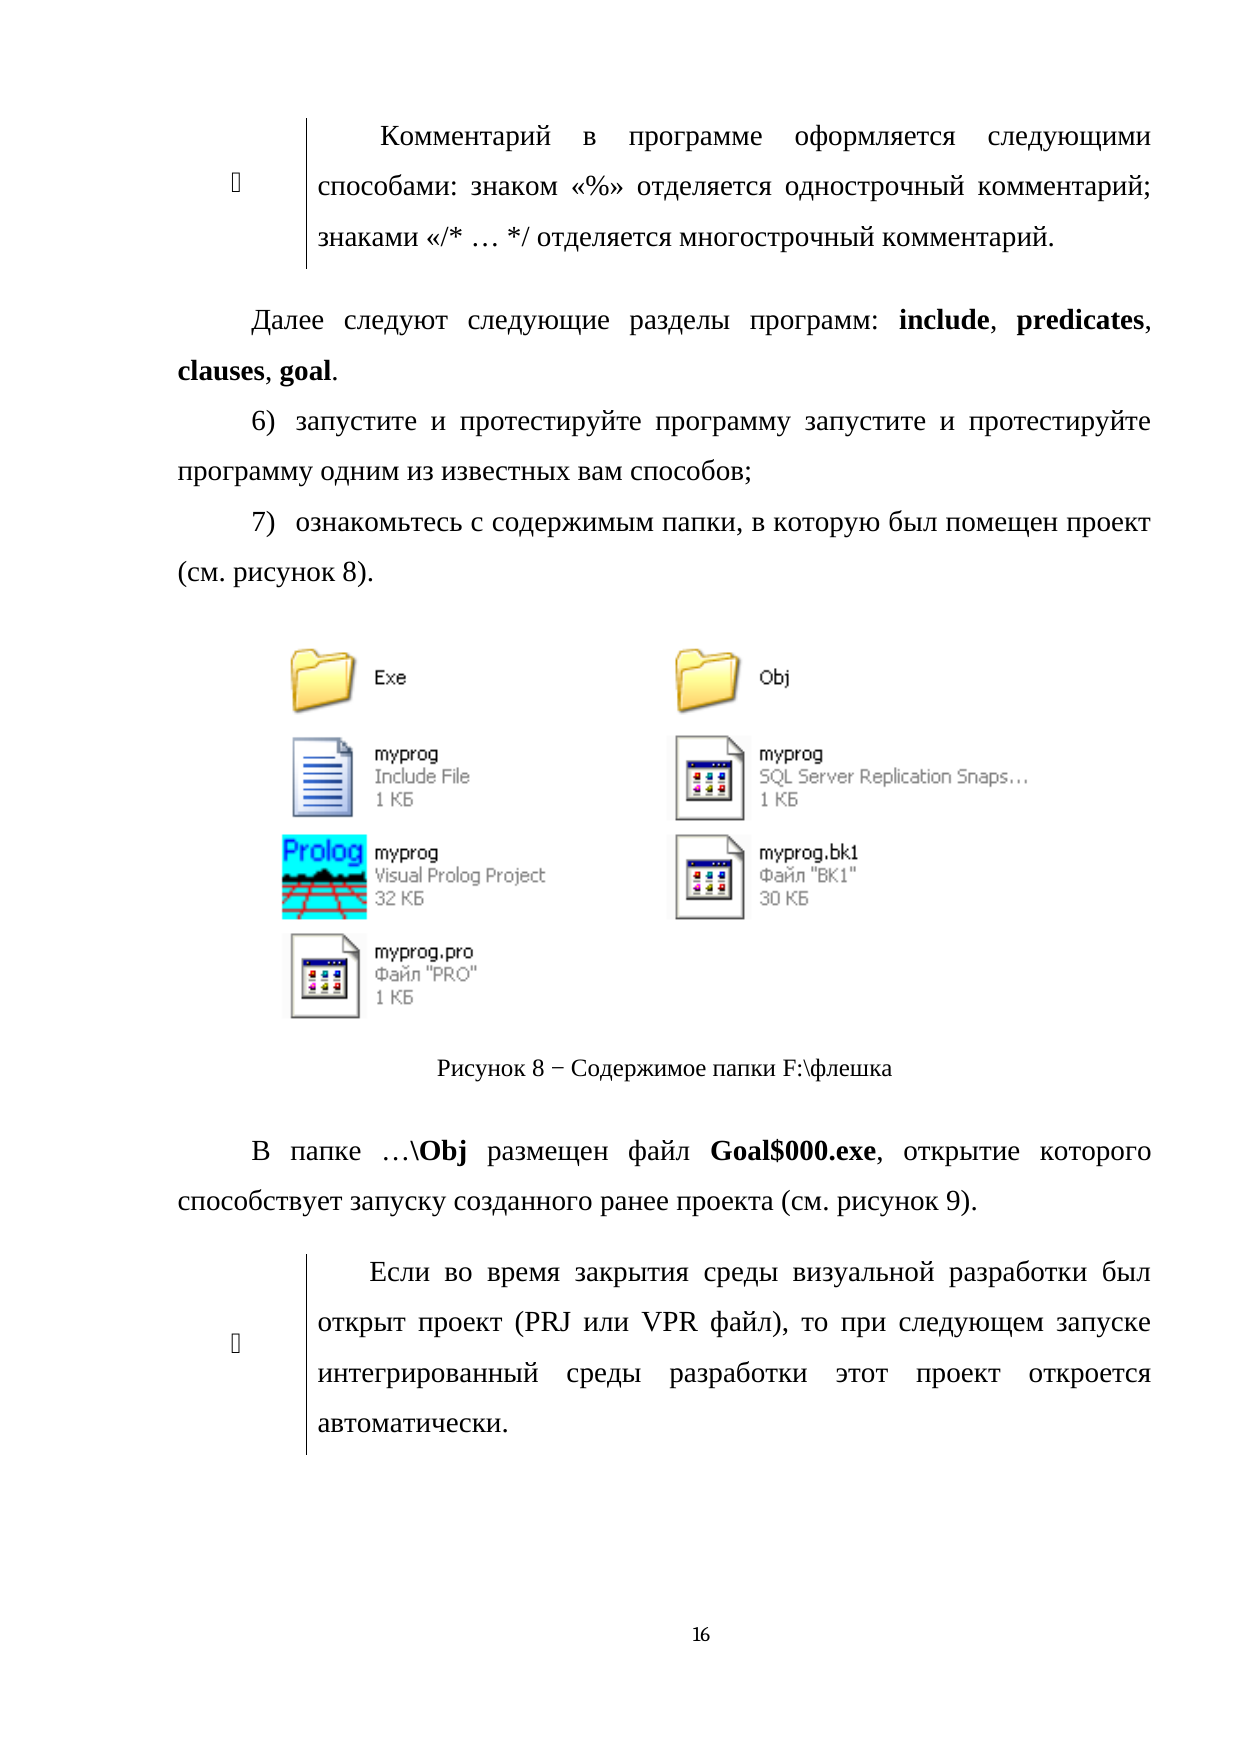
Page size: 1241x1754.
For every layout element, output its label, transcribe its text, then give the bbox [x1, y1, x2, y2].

table_header Комментарий в программе оформляется следующими способами: знаком «%» отделяется однострочный комментарий; знаками «/* … */ отделяется многострочный комментарий. [307, 118, 1163, 269]
table_header [166, 118, 306, 269]
list ознакомьтесь с содержимым папки, в которую был помещен проект (см. рисунок 8). [177, 504, 1152, 588]
table_header Если во время закрытия среды визуальной разработки был открыт проект (PRJ или VPR файл), то при следующем запуске интегрированный среды разработки этот проект откроется автоматически. [307, 1254, 1163, 1455]
picture [279, 637, 1050, 1054]
text Рисунок 8 − Содержимое папки F:\флешка [177, 1053, 1152, 1082]
list запустите и протестируйте программу запустите и протестируйте программу одним из известных вам способов; [177, 403, 1152, 487]
table_header [166, 1254, 306, 1455]
text В папке …\Obj размещен файл Goal$000.exe, открытие которого способствует запуску созданного ранее проекта (см. рисунок 9). [177, 1133, 1152, 1216]
text Далее следуют следующие разделы программ: include, predicates, clauses, goal. [177, 302, 1152, 386]
